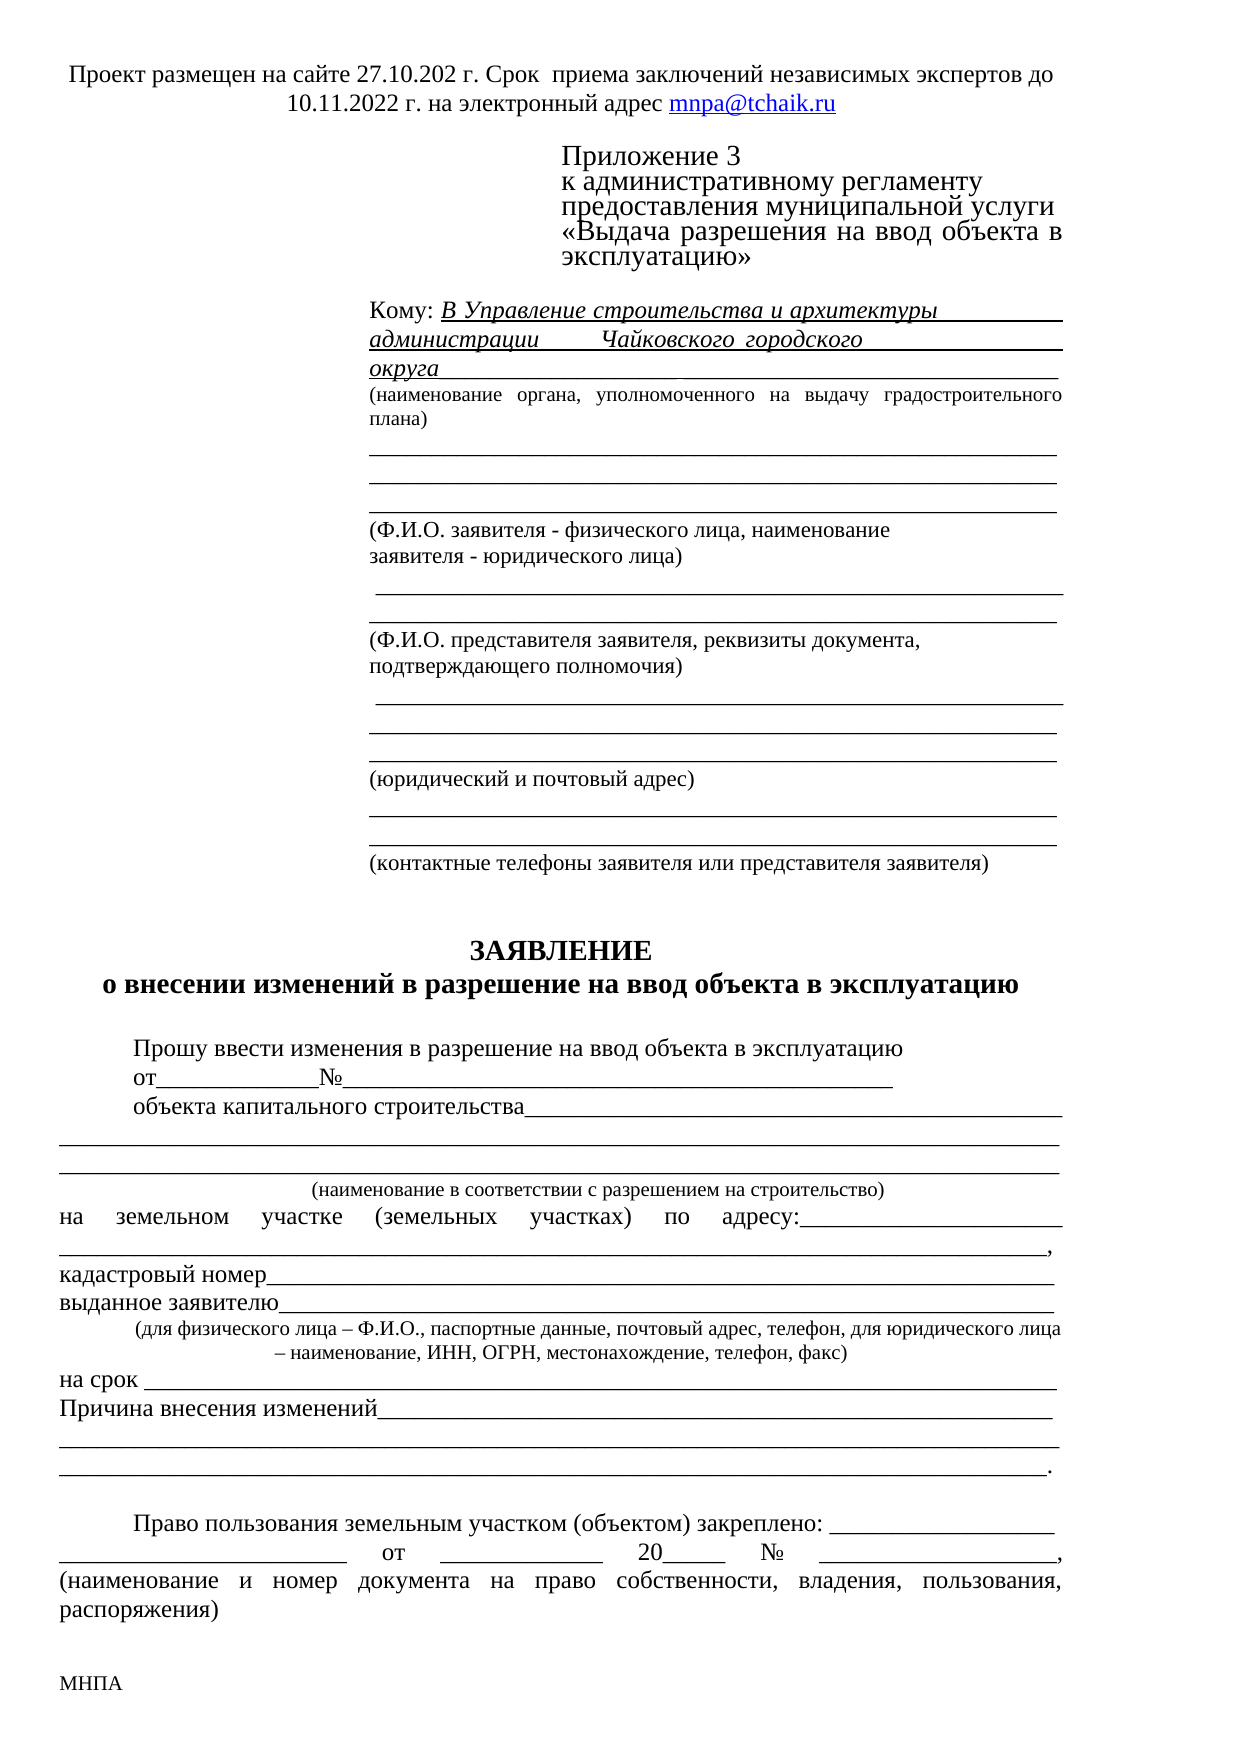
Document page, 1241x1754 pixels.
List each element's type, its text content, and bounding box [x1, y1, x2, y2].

table_header Прошу ввести изменения в разрешение на ввод объекта в эксплуатацию от_____________№____________________________________________ [48, 1034, 1074, 1091]
text предоставления муниципальной услуги [561, 195, 1063, 220]
text Кому: В Управление строительства и архитектуры__________ администрации____ Чайковского городского________________ округа___________________ ______________________________ [369, 351, 1063, 382]
text Кому: В Управление строительства и архитектуры__________ администрации____ Чайковского городского________________ округа___________________ ______________________________ [369, 295, 1063, 349]
text «Выдача разрешения на ввод объекта в эксплуатацию» [561, 220, 1063, 270]
text o внесении изменений в разрешение на ввод объекта в эксплуатацию [84, 966, 1038, 1000]
text (контактные телефоны заявителя или представителя заявителя) [369, 849, 1063, 875]
text _______________________________________________________ [369, 430, 1063, 458]
text ЗАЯВЛЕНИЕ [84, 933, 1038, 966]
table_cell кадастровый номер_______________________________________________________________ выданное заявителю______________________________________________________________ (для физического лица – Ф.И.О., паспортные данные, почтовый адрес, телефон, для юридического лица – наименование, ИНН, ОГРН, местонахождение, телефон, факс) [48, 1259, 1074, 1364]
text к административному регламенту [561, 170, 1063, 195]
text _______________________________________________________ [369, 487, 1063, 516]
table_cell на срок _________________________________________________________________________ [48, 1364, 1074, 1393]
text _______________________________________________________ _______________________________________________________ (Ф.И.О. представителя заявителя, реквизиты документа, [369, 569, 1063, 652]
text (наименование органа, уполномоченного на выдачу градостроительного плана) [369, 382, 1063, 430]
text _______________________________________________________ _______________________________________________________ _______________________________________________________ [369, 679, 1063, 765]
table_cell на земельном участке (земельных участках) по адресу:_____________________ _______________________________________________________________________________, [48, 1201, 1074, 1259]
text (юридический и почтовый адрес) [369, 765, 1063, 791]
text заявителя - юридического лица) [369, 542, 1063, 569]
text (Ф.И.О. заявителя - физического лица, наименование [369, 516, 1063, 542]
text _______________________________________________________ [369, 458, 1063, 487]
text подтверждающего полномочия) [369, 652, 1063, 679]
table_cell Причина внесения изменений_____________________________________________________________________________________________________________________________________________________________________________________________________________________. [48, 1393, 1074, 1508]
table_cell объекта капитального строительства___________________________________________________________________________________________________________________________________________________________________________________________________________ (наименование в соответствии с разрешением на строительство) [48, 1091, 1074, 1201]
text ______________________________________________________________________________________________________________ [369, 791, 1063, 849]
text Приложение 3 [561, 145, 1063, 170]
